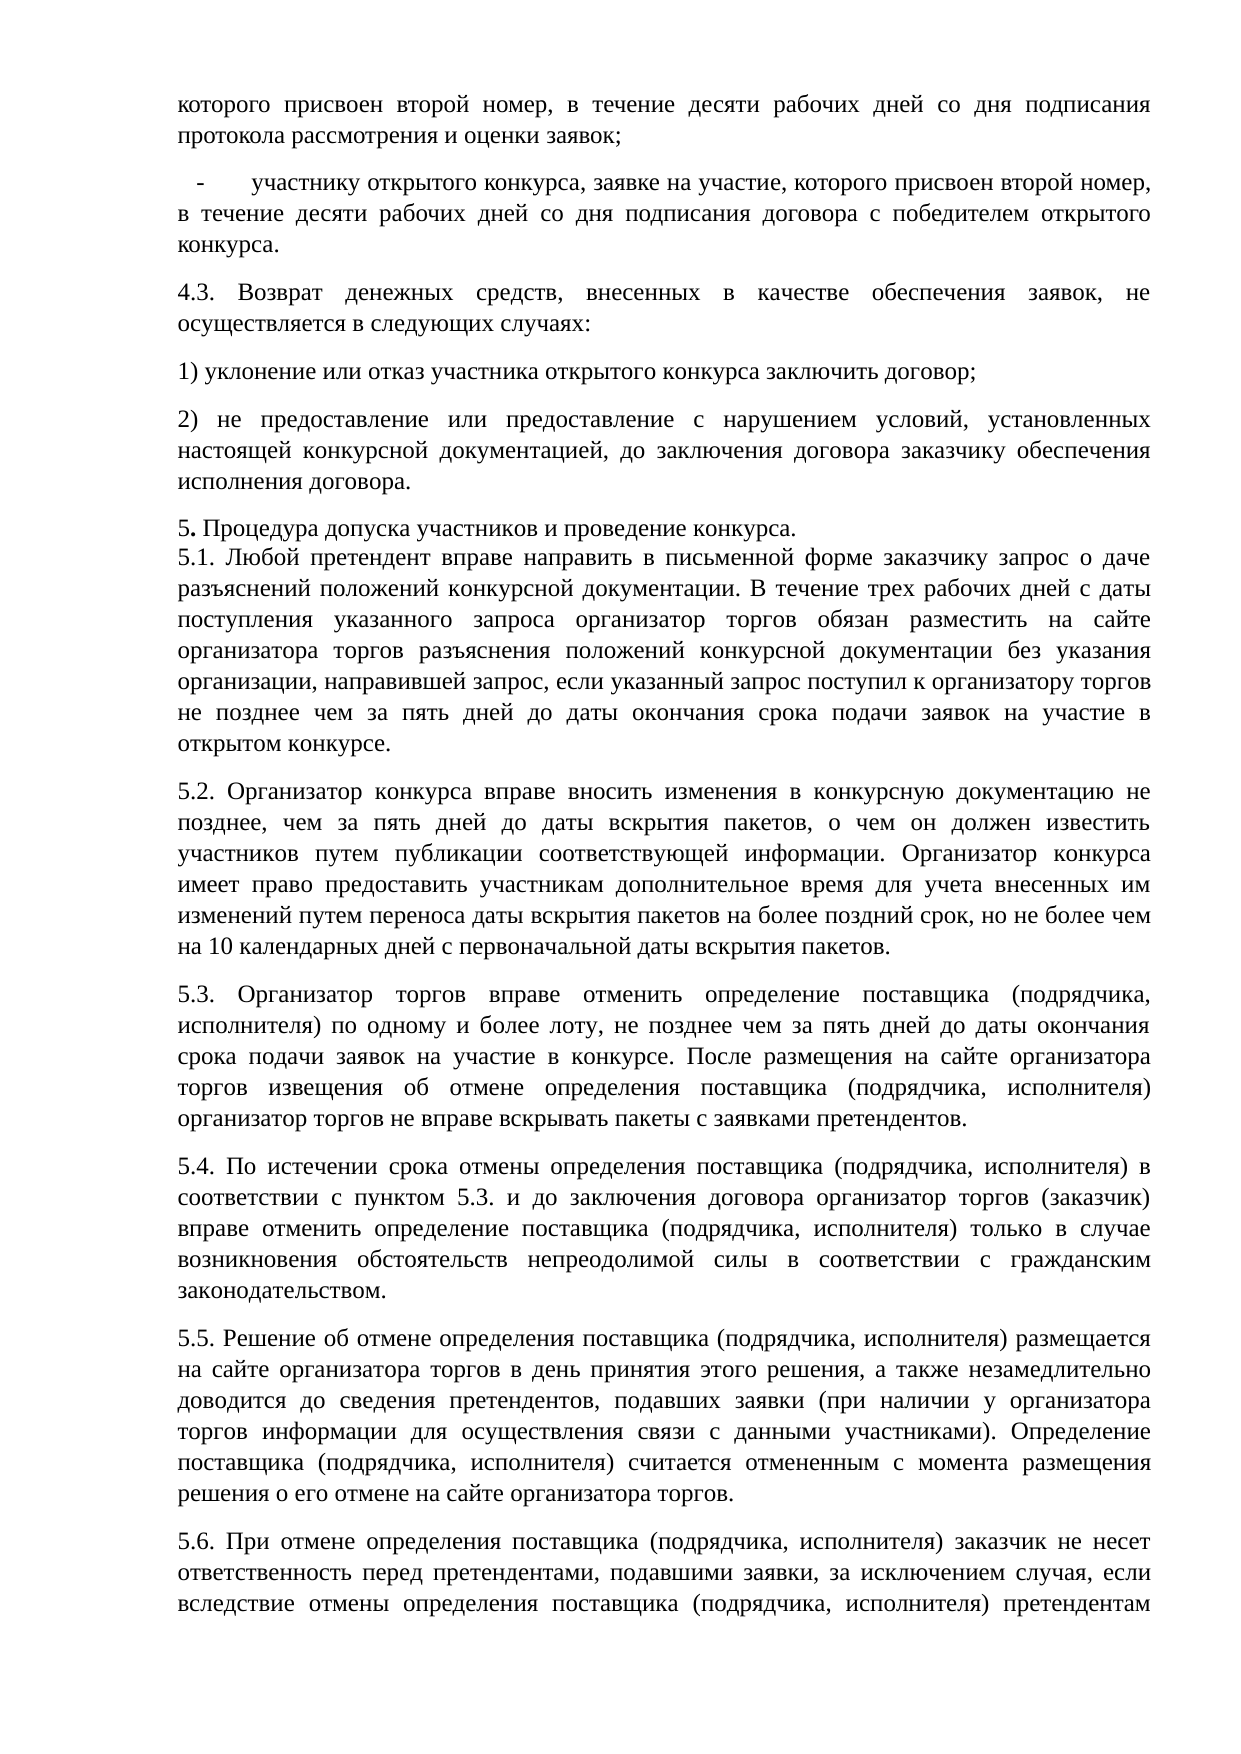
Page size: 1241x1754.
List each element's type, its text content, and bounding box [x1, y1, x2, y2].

text 2) не предоставление или предоставление с нарушением условий, установленных настоящей конкурсной документацией, до заключения договора заказчику обеспечения исполнения договора. [177, 404, 1152, 494]
text - участнику открытого конкурса, заявке на участие, которого присвоен второй номер, в течение десяти рабочих дней со дня подписания договора с победителем открытого конкурса. [177, 167, 1152, 258]
text 5.3. Организатор торгов вправе отменить определение поставщика (подрядчика, исполнителя) по одному и более лоту, не позднее чем за пять дней до даты окончания срока подачи заявок на участие в конкурсе. После размещения на сайте организатора торгов извещения об отмене определения поставщика (подрядчика, исполнителя) организатор торгов не вправе вскрывать пакеты с заявками претендентов. [177, 979, 1152, 1132]
text 5.4. По истечении срока отмены определения поставщика (подрядчика, исполнителя) в соответствии с пунктом 5.3. и до заключения договора организатор торгов (заказчик) вправе отменить определение поставщика (подрядчика, исполнителя) только в случае возникновения обстоятельств непреодолимой силы в соответствии с гражданским законодательством. [177, 1151, 1152, 1304]
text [177, 1526, 1152, 1617]
text 5.5. Решение об отмене определения поставщика (подрядчика, исполнителя) размещается на сайте организатора торгов в день принятия этого решения, а также незамедлительно доводится до сведения претендентов, подавших заявки (при наличии у организатора торгов информации для осуществления связи с данными участниками). Определение поставщика (подрядчика, исполнителя) считается отмененным с момента размещения решения о его отмене на сайте организатора торгов. [177, 1323, 1152, 1507]
text 5.2. Организатор конкурса вправе вносить изменения в конкурсную документацию не позднее, чем за пять дней до даты вскрытия пакетов, о чем он должен известить участников путем публикации соответствующей информации. Организатор конкурса имеет право предоставить участникам дополнительное время для учета внесенных им изменений путем переноса даты вскрытия пакетов на более поздний срок, но не более чем на 10 календарных дней с первоначальной даты вскрытия пакетов. [177, 776, 1152, 960]
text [177, 89, 1152, 148]
text 1) уклонение или отказ участника открытого конкурса заключить договор; [177, 356, 1152, 385]
text 5. Процедура допуска участников и проведение конкурса. [177, 513, 1152, 542]
text 5.1. Любой претендент вправе направить в письменной форме заказчику запрос о даче разъяснений положений конкурсной документации. В течение трех рабочих дней с даты поступления указанного запроса организатор торгов обязан разместить на сайте организатора торгов разъяснения положений конкурсной документации без указания организации, направившей запрос, если указанный запрос поступил к организатору торгов не позднее чем за пять дней до даты окончания срока подачи заявок на участие в открытом конкурсе. [177, 542, 1152, 757]
text 4.3. Возврат денежных средств, внесенных в качестве обеспечения заявок, не осуществляется в следующих случаях: [177, 277, 1152, 337]
